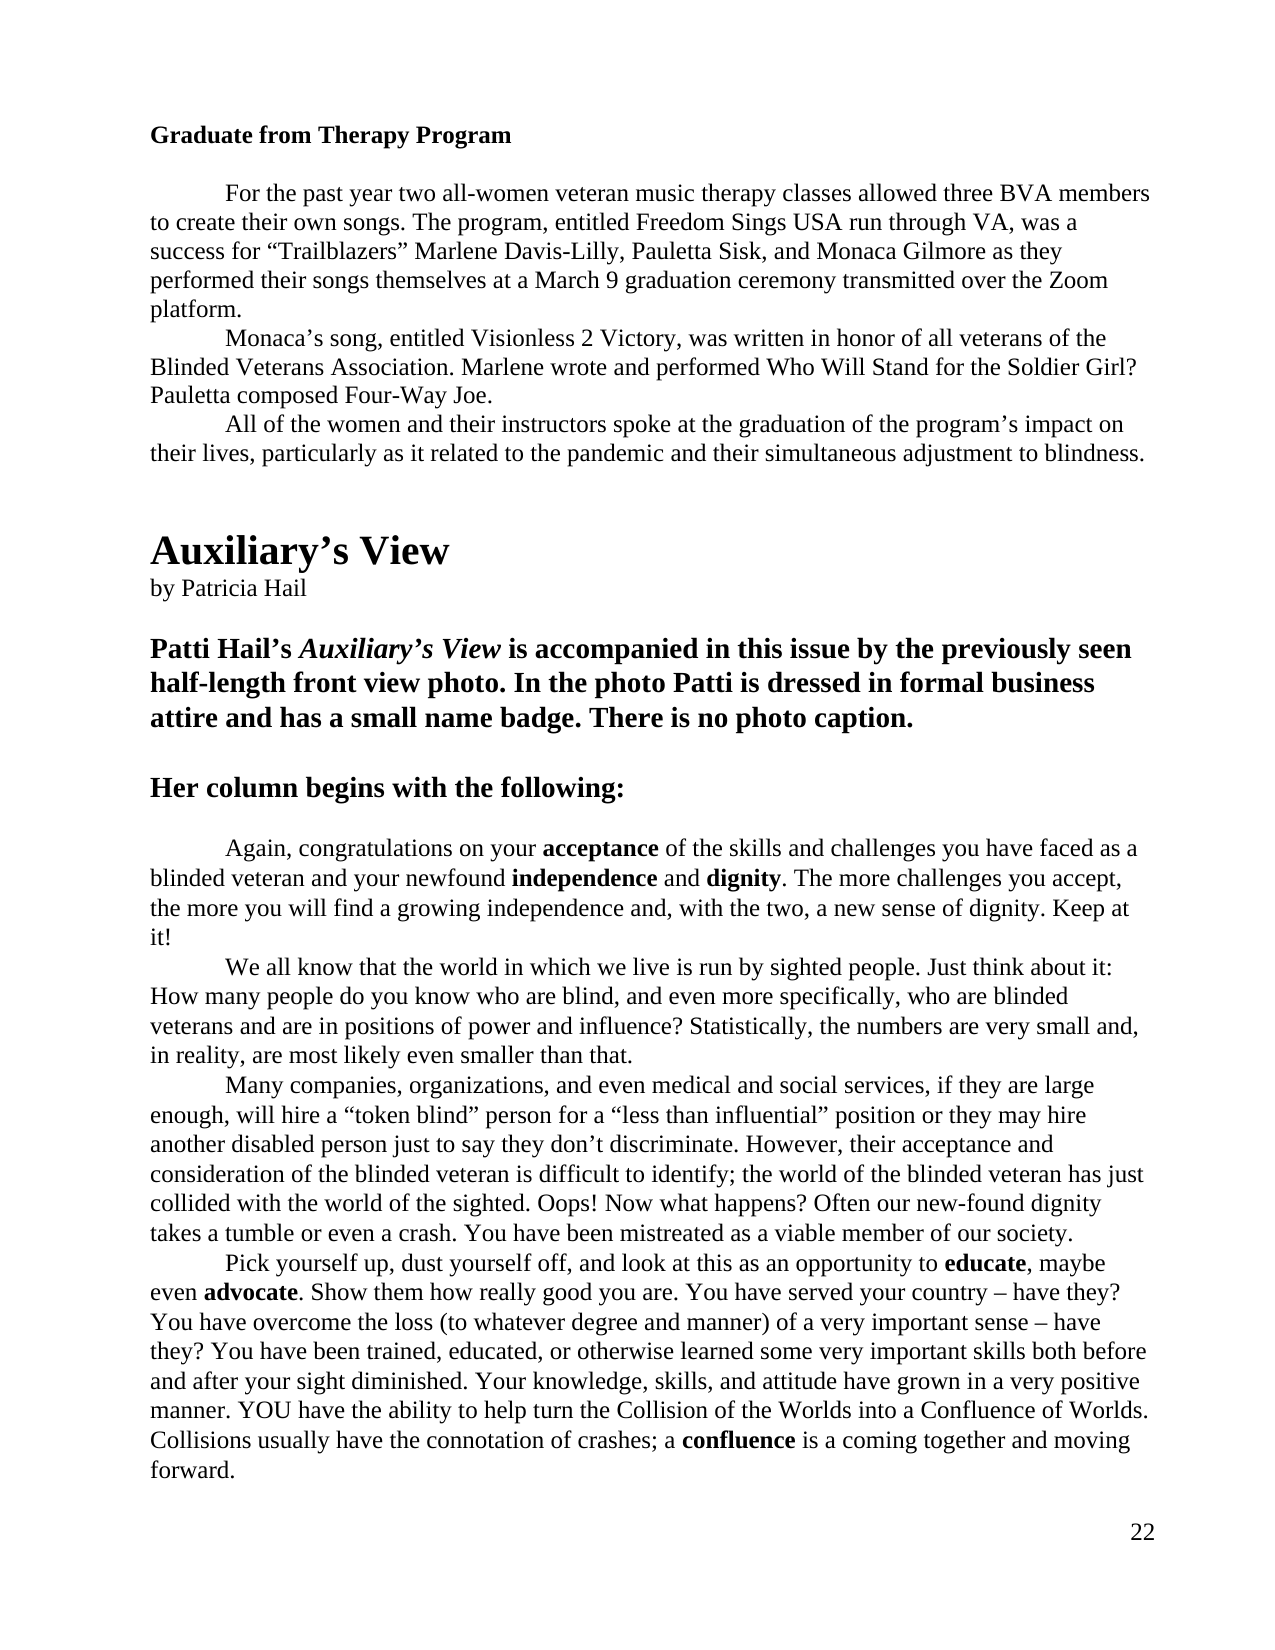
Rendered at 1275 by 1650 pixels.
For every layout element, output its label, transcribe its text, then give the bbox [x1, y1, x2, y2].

text Pick yourself up, dust yourself off, and look at this as an opportunity to educate, maybe even advocate. Show them how really good you are. You have served your country – have they? You have overcome the loss (to whatever degree and manner) of a very important sense – have they? You have been trained, educated, or otherwise learned some very important skills both before and after your sight diminished. Your knowledge, skills, and attitude have grown in a very positive manner. YOU have the ability to help turn the Collision of the Worlds into a Confluence of Worlds. Collisions usually have the connotation of crashes; a confluence is a coming together and moving forward. [150, 1248, 1155, 1483]
text For the past year two all-women veteran music therapy classes allowed three BVA members to create their own songs. The program, entitled Freedom Sings USA run through VA, was a success for “Trailblazers” Marlene Davis-Lilly, Pauletta Sisk, and Monaca Gilmore as they performed their songs themselves at a March 9 graduation ceremony transmitted over the Zoom platform. [150, 178, 1155, 322]
text All of the women and their instructors spoke at the graduation of the program’s impact on their lives, particularly as it related to the pandemic and their simultaneous adjustment to blindness. [150, 409, 1155, 467]
text Her column begins with the following: [150, 770, 1155, 803]
text Auxiliary’s View [150, 525, 1155, 573]
text Again, congratulations on your acceptance of the skills and challenges you have faced as a blinded veteran and your newfound independence and dignity. The more challenges you accept, the more you will find a growing independence and, with the two, a new sense of dignity. Keep at it! [150, 833, 1155, 951]
text Graduate from Therapy Program [150, 120, 1155, 149]
text Monaca’s song, entitled Visionless 2 Victory, was written in honor of all veterans of the Blinded Veterans Association. Marlene wrote and performed Who Will Stand for the Soldier Girl? Pauletta composed Four-Way Joe. [150, 323, 1155, 409]
text We all know that the world in which we live is run by sighted people. Just think about it: How many people do you know who are blind, and even more specifically, who are blinded veterans and are in positions of power and influence? Statistically, the numbers are very small and, in reality, are most likely even smaller than that. [150, 952, 1155, 1069]
text by Patricia Hail [150, 573, 1155, 602]
text Patti Hail’s Auxiliary’s View is accompanied in this issue by the previously seen half-length front view photo. In the photo Patti is dressed in formal business attire and has a small name badge. There is no photo caption. [150, 631, 1155, 734]
text Many companies, organizations, and even medical and social services, if they are large enough, will hire a “token blind” person for a “less than influential” position or they may hire another disabled person just to say they don’t discriminate. However, their acceptance and consideration of the blinded veteran is difficult to identify; the world of the blinded veteran has just collided with the world of the sighted. Oops! Now what happens? Often our new-found dignity takes a tumble or even a crash. You have been mistreated as a viable member of our society. [150, 1070, 1155, 1247]
